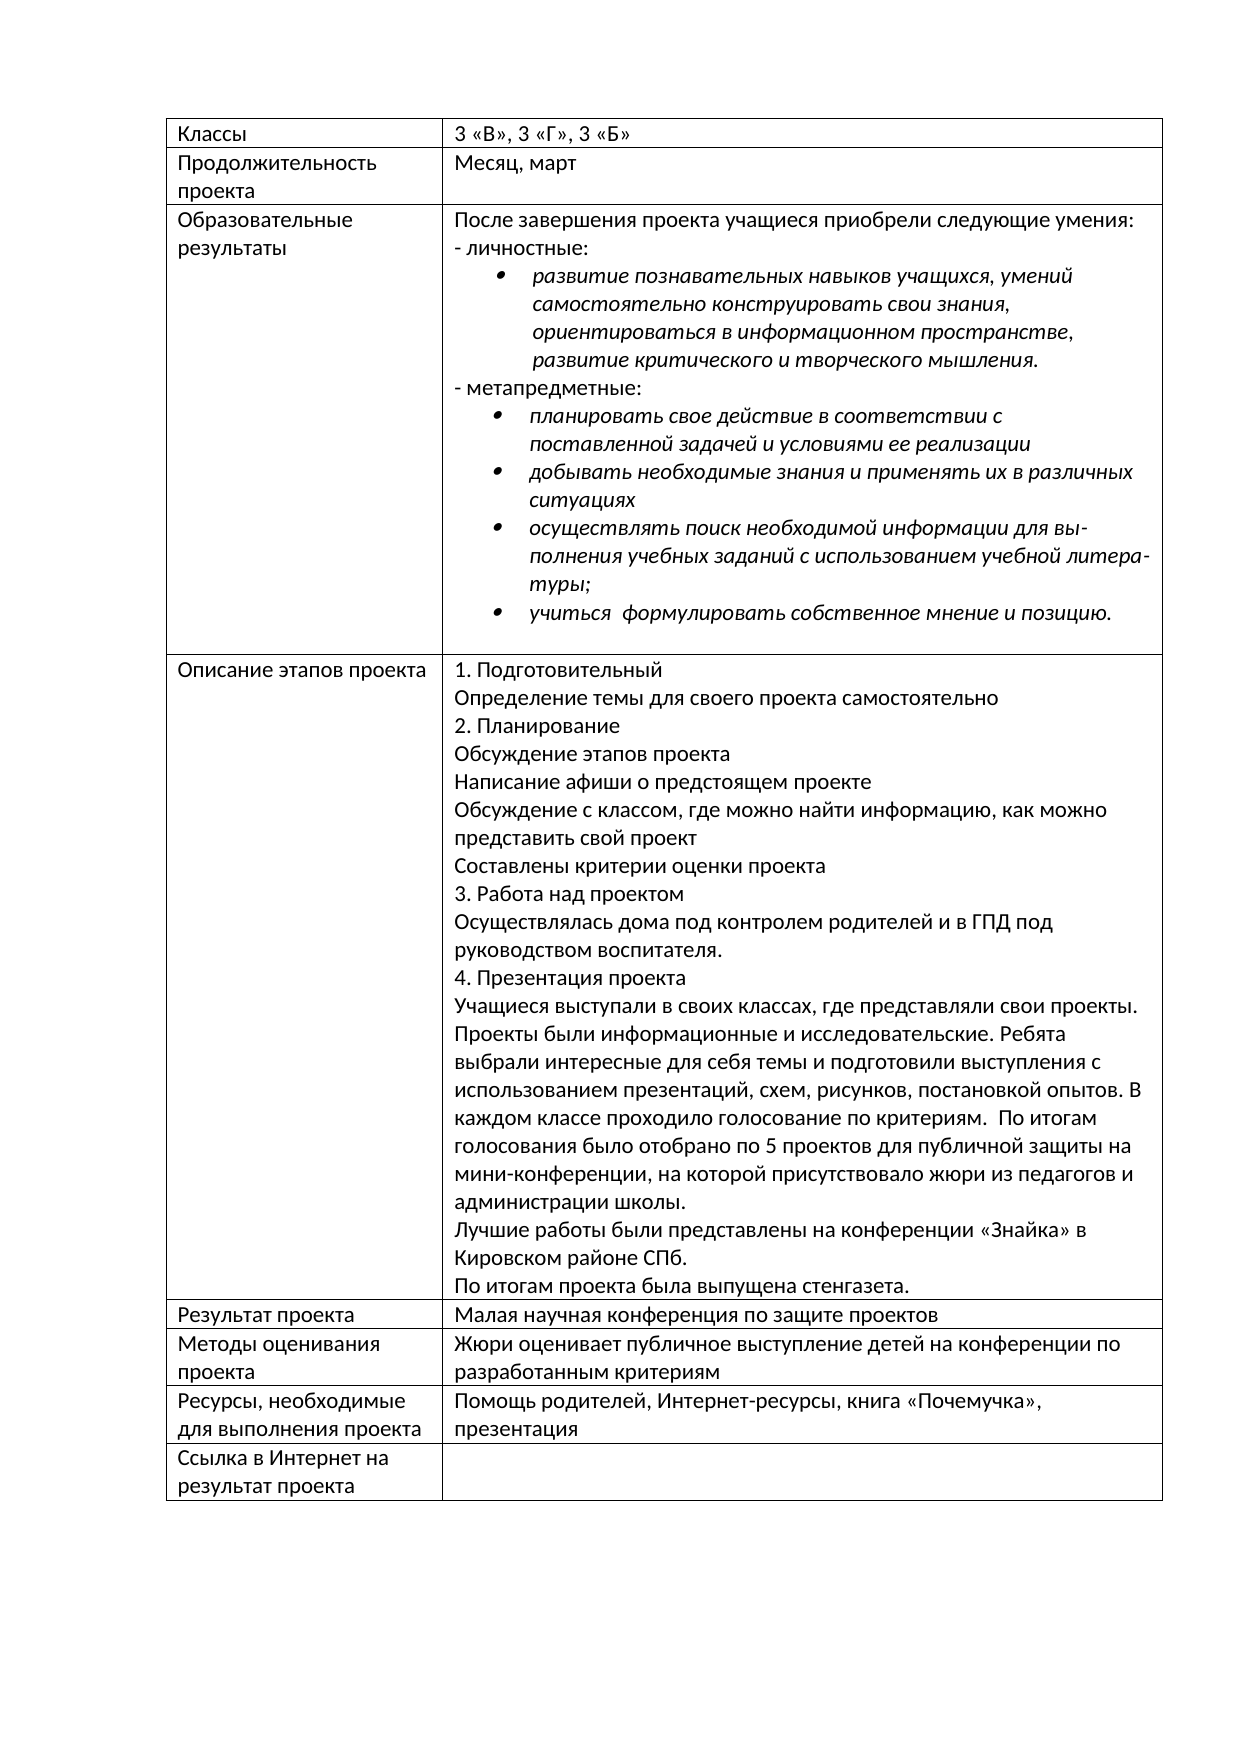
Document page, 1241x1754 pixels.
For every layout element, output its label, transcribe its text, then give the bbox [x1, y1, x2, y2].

table_cell Малая научная конференция по защите проектов [443, 1300, 1162, 1328]
table_cell [443, 1444, 1162, 1499]
table_cell 1. Подготовительный Определение темы для своего проекта самостоятельно 2. Планирование Обсуждение этапов проекта Написание афиши о предстоящем проекте Обсуждение с классом, где можно найти информацию, как можно представить свой проект Составлены критерии оценки проекта 3. Работа над проектом Осуществлялась дома под контролем родителей и в ГПД под руководством воспитателя. 4. Презентация проекта Учащиеся выступали в своих классах, где представляли свои проекты. Проекты были информационные и исследовательские. Ребята выбрали интересные для себя темы и подготовили выступления с использованием презентаций, схем, рисунков, постановкой опытов. В каждом классе проходило голосование по критериям. По итогам голосования было отобрано по 5 проектов для публичной защиты на мини-конференции, на которой присутствовало жюри из педагогов и администрации школы. Лучшие работы были представлены на конференции «Знайка» в Кировском районе СПб. По итогам проекта была выпущена стенгазета. [443, 655, 1162, 1299]
table_cell Описание этапов проекта [167, 655, 442, 1299]
table_cell Помощь родителей, Интернет-ресурсы, книга «Почемучка», презентация [443, 1386, 1162, 1442]
table_cell Методы оценивания проекта [167, 1329, 442, 1385]
table_cell Классы [167, 119, 442, 147]
table_cell Ресурсы, необходимые для выполнения проекта [167, 1386, 442, 1442]
table_cell Жюри оценивает публичное выступление детей на конференции по разработанным критериям [443, 1329, 1162, 1385]
table_cell Результат проекта [167, 1300, 442, 1328]
table_cell Ссылка в Интернет на результат проекта [167, 1444, 442, 1499]
table_cell Продолжительность проекта [167, 148, 442, 204]
table_cell Месяц, март [443, 148, 1162, 204]
table_cell 3 «В», 3 «Г», 3 «Б» [443, 119, 1162, 147]
table_cell После завершения проекта учащиеся приобрели следующие умения: - личностные: развитие познавательных навыков учащихся, умений самостоятельно конструировать свои знания, ориентироваться в информационном пространстве, развитие критического и творческого мышления. - метапредметные: планировать свое действие в соответствии с поставленной задачей и условиями ее реализации добывать необходимые знания и применять их в различных ситуациях осуществлять поиск необходимой информации для выполнения учебных заданий с использованием учебной литературы; учиться формулировать собственное мнение и позицию. [443, 205, 1162, 654]
table_cell Образовательные результаты [167, 205, 442, 654]
